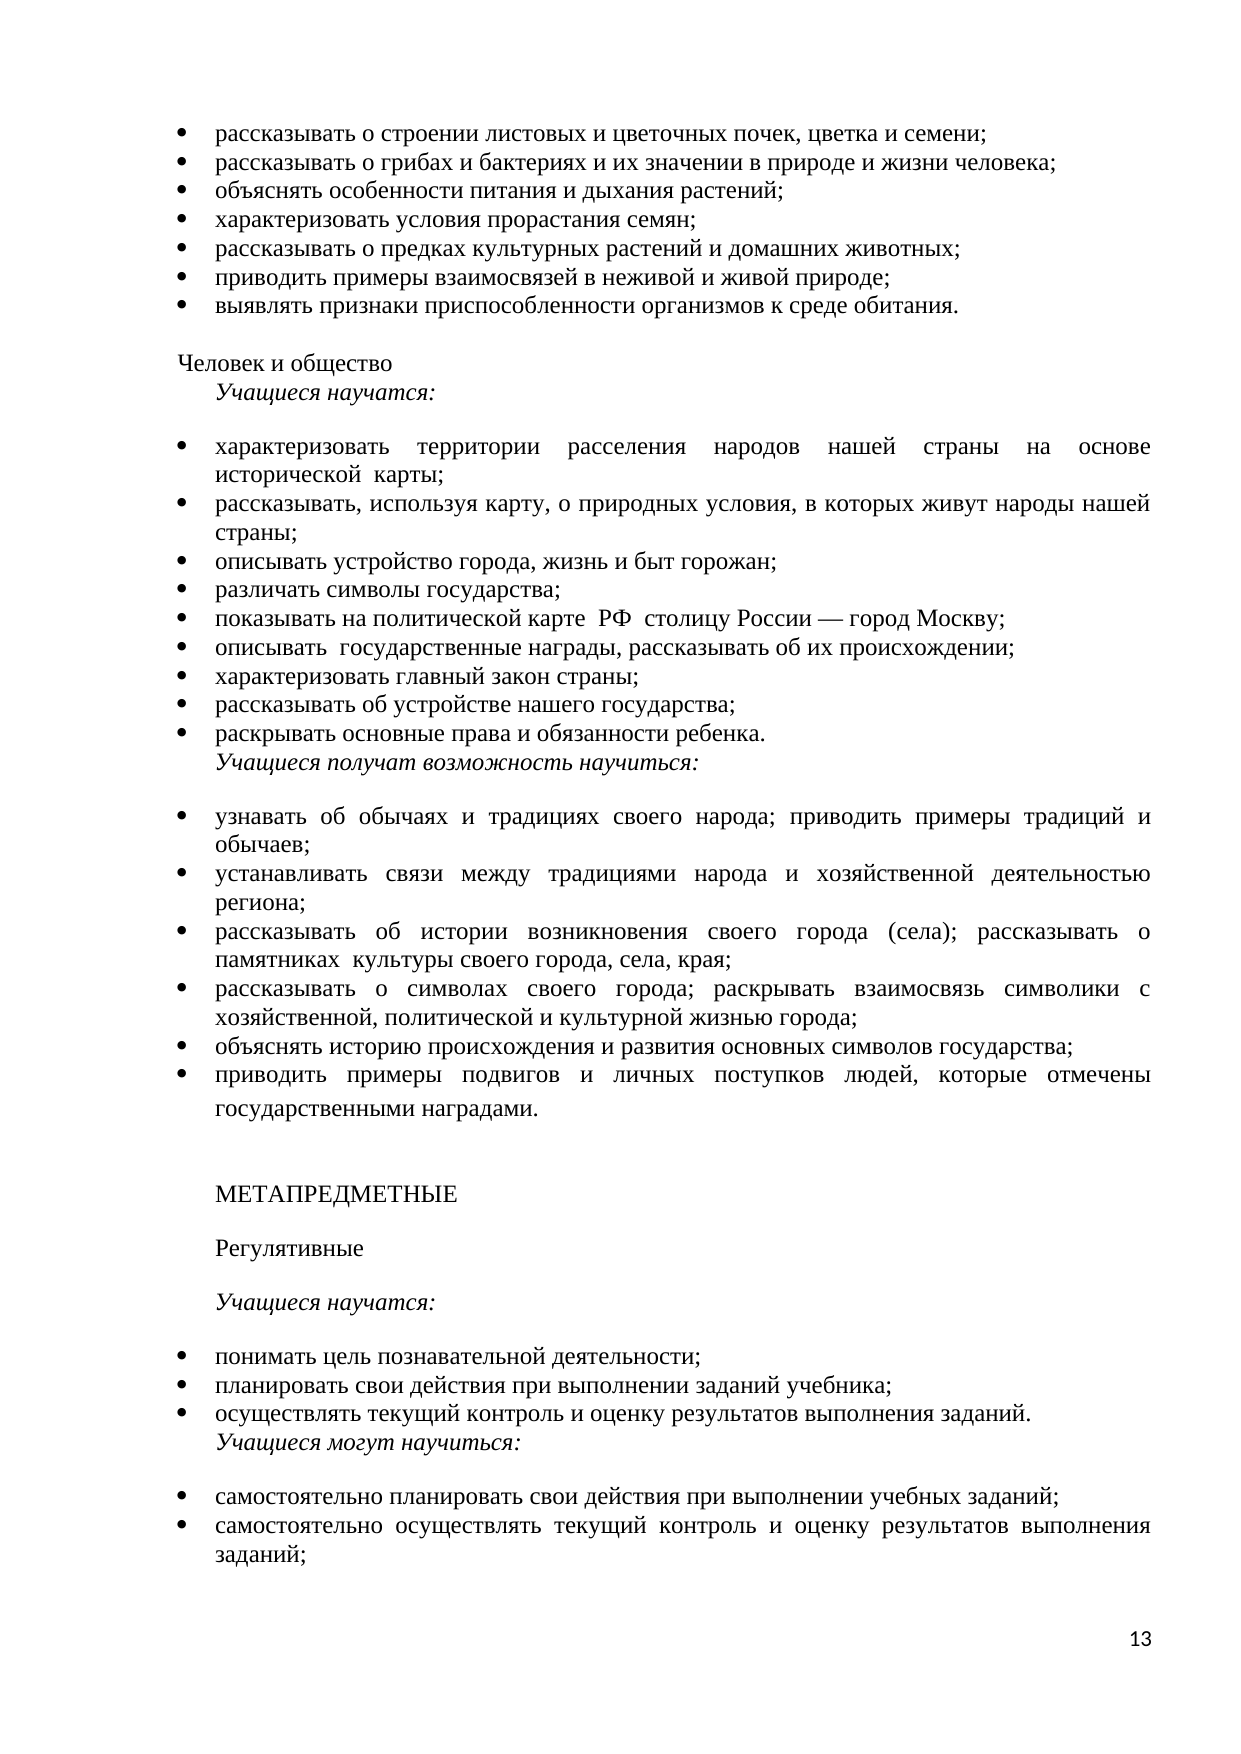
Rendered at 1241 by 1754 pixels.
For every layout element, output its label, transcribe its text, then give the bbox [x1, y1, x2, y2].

list характеризовать территории расселения народов нашей страны на основе исторической карты; [177, 431, 1152, 488]
list узнавать об обычаях и традициях своего народа; приводить примеры традиций и обычаев; [177, 801, 1152, 858]
list рассказывать о строении листовых и цветочных почек, цветка и семени; [177, 118, 1152, 147]
text Регулятивные [177, 1233, 1152, 1262]
list объяснять историю происхождения и развития основных символов государства; [177, 1031, 1152, 1059]
text Учащиеся получат возможность научиться: [177, 747, 1152, 776]
list рассказывать о предках культурных растений и домашних животных; [177, 233, 1152, 262]
list планировать свои действия при выполнении заданий учебника; [177, 1370, 1152, 1398]
text Учащиеся могут научиться: [177, 1427, 1152, 1456]
list показывать на политической карте РФ столицу России — город Москву; [177, 603, 1152, 632]
list рассказывать, используя карту, о природных условия, в которых живут народы нашей страны; [177, 488, 1152, 546]
list приводить примеры взаимосвязей в неживой и живой природе; [177, 262, 1152, 291]
list устанавливать связи между традициями народа и хозяйственной деятельностью региона; [177, 858, 1152, 916]
list самостоятельно осуществлять текущий контроль и оценку результатов выполнения заданий; [177, 1510, 1152, 1567]
text МЕТАПРЕДМЕТНЫЕ [177, 1179, 1152, 1208]
list описывать устройство города, жизнь и быт горожан; [177, 546, 1152, 574]
list самостоятельно планировать свои действия при выполнении учебных заданий; [177, 1481, 1152, 1510]
list приводить примеры подвигов и личных поступков людей, которые отмечены государственными наградами. [177, 1059, 1152, 1121]
list объяснять особенности питания и дыхания растений; [177, 176, 1152, 204]
text Человек и общество [177, 348, 1152, 377]
list выявлять признаки приспособленности организмов к среде обитания. [177, 291, 1152, 319]
list понимать цель познавательной деятельности; [177, 1341, 1152, 1370]
text Учащиеся научатся: [177, 1287, 1152, 1316]
list описывать государственные награды, рассказывать об их происхождении; [177, 632, 1152, 661]
list рассказывать о грибах и бактериях и их значении в природе и жизни человека; [177, 147, 1152, 176]
list характеризовать условия прорастания семян; [177, 204, 1152, 233]
list раскрывать основные права и обязанности ребенка. [177, 718, 1152, 747]
text Учащиеся научатся: [177, 377, 1152, 406]
list рассказывать о символах своего города; раскрывать взаимосвязь символики с хозяйственной, политической и культурной жизнью города; [177, 973, 1152, 1031]
list различать символы государства; [177, 574, 1152, 603]
list рассказывать об истории возникновения своего города (села); рассказывать о памятниках культуры своего города, села, края; [177, 916, 1152, 973]
list осуществлять текущий контроль и оценку результатов выполнения заданий. [177, 1398, 1152, 1427]
list характеризовать главный закон страны; [177, 661, 1152, 689]
list рассказывать об устройстве нашего государства; [177, 689, 1152, 718]
